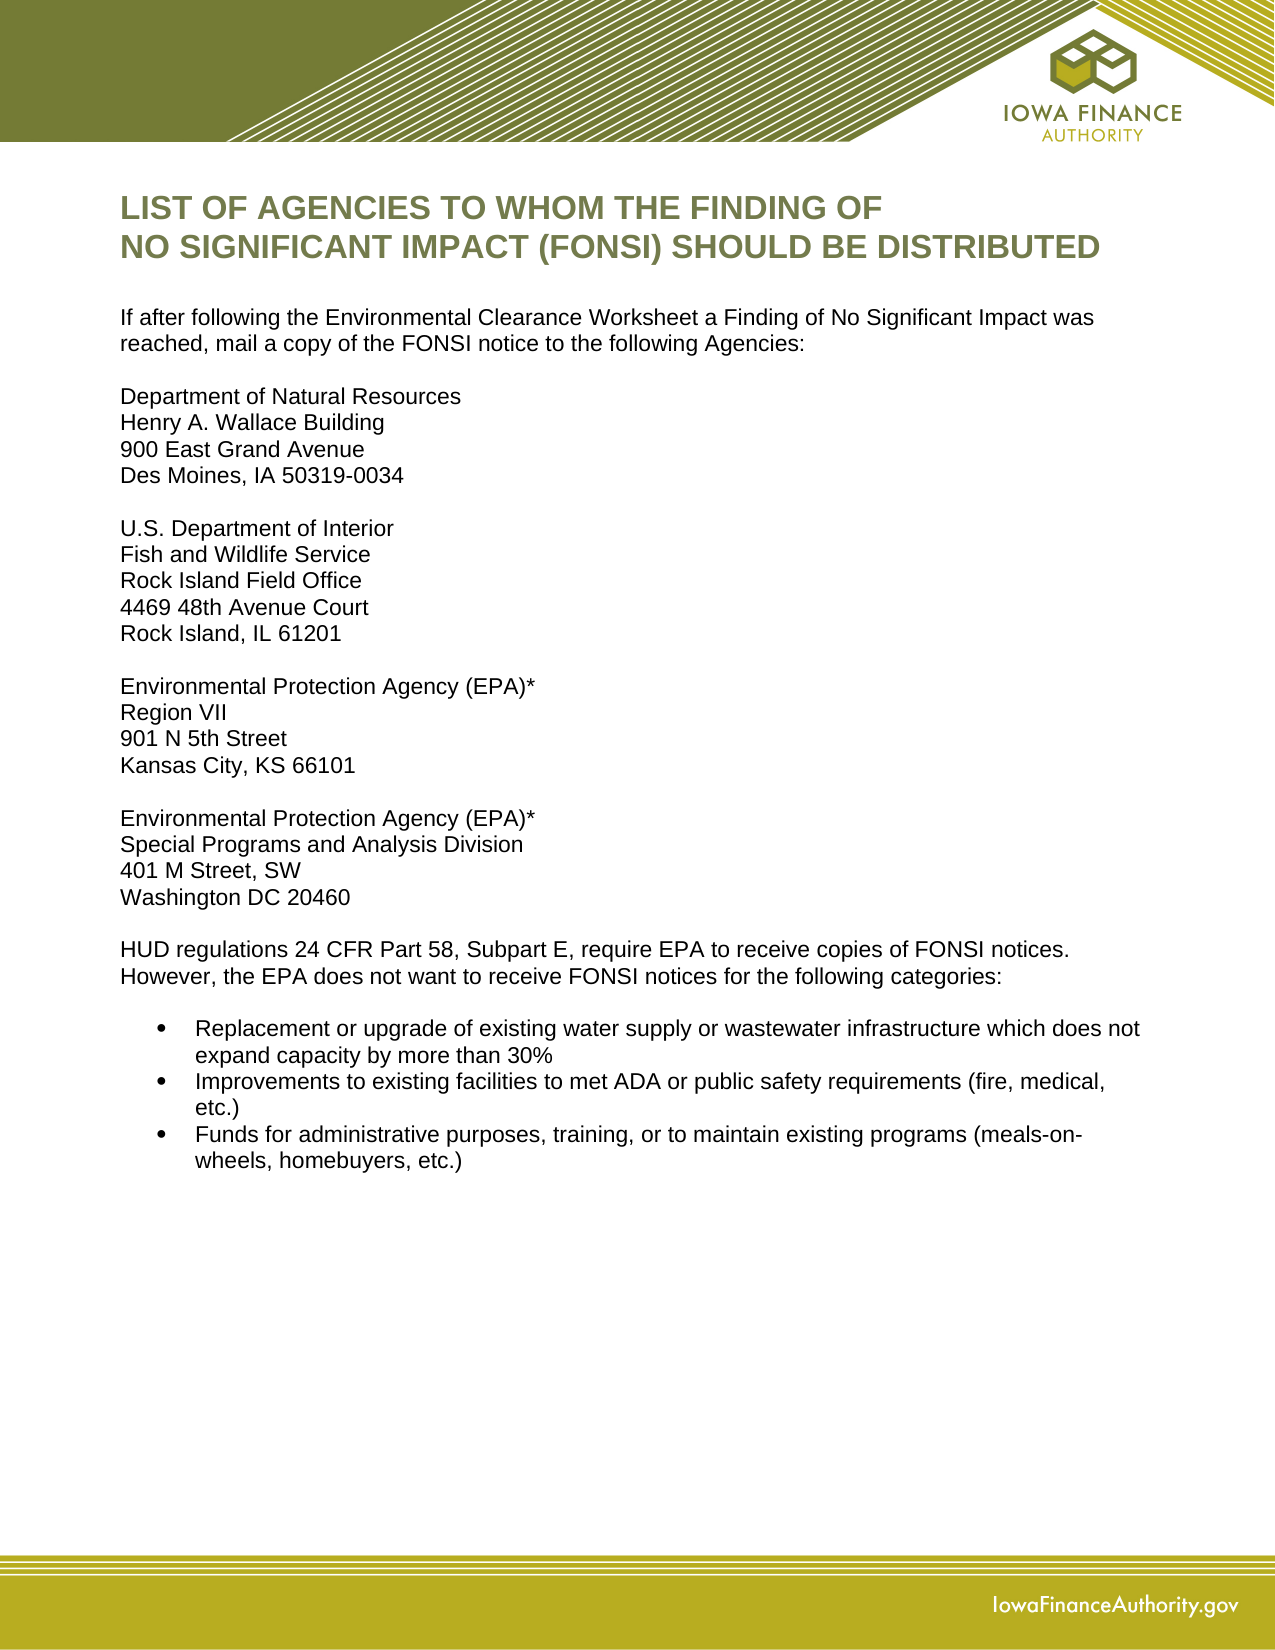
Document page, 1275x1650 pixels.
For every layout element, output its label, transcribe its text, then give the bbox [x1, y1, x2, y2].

text Special Programs and Analysis Division [120, 831, 1155, 857]
text 4469 48th Avenue Court [120, 594, 1155, 620]
text Washington DC 20460 [120, 883, 1155, 910]
text NO SIGNIFICANT IMPACT (FONSI) SHOULD BE DISTRIBUTED [120, 227, 1155, 265]
text LIST OF AGENCIES TO WHOM THE FINDING OF [120, 188, 1155, 227]
text Region VII [120, 699, 1155, 725]
text Fish and Wildlife Service [120, 541, 1155, 567]
text Des Moines, IA 50319-0034 [120, 462, 1155, 488]
text 901 N 5th Street [120, 725, 1155, 752]
picture [0, 0, 1275, 142]
text Environmental Protection Agency (EPA)* [120, 804, 1155, 831]
text 900 East Grand Avenue [120, 436, 1155, 462]
text Rock Island, IL 61201 [120, 620, 1155, 646]
text Henry A. Wallace Building [120, 409, 1155, 436]
text 401 M Street, SW [120, 857, 1155, 883]
list Funds for administrative purposes, training, or to maintain existing programs (meals-on-wheels, homebuyers, etc.) [157, 1121, 1155, 1173]
text HUD regulations 24 CFR Part 58, Subpart E, require EPA to receive copies of FONSI notices. However, the EPA does not want to receive FONSI notices for the following categories: [120, 936, 1155, 989]
list Improvements to existing facilities to met ADA or public safety requirements (fire, medical, etc.) [157, 1068, 1155, 1121]
text Environmental Protection Agency (EPA)* [120, 673, 1155, 699]
picture [0, 1555, 1275, 1650]
text Department of Natural Resources [120, 383, 1155, 409]
text If after following the Environmental Clearance Worksheet a Finding of No Significant Impact was reached, mail a copy of the FONSI notice to the following Agencies: [120, 304, 1155, 356]
text U.S. Department of Interior [120, 514, 1155, 541]
text Kansas City, KS 66101 [120, 752, 1155, 778]
text Rock Island Field Office [120, 567, 1155, 594]
list Replacement or upgrade of existing water supply or wastewater infrastructure which does not expand capacity by more than 30% [157, 1015, 1155, 1068]
